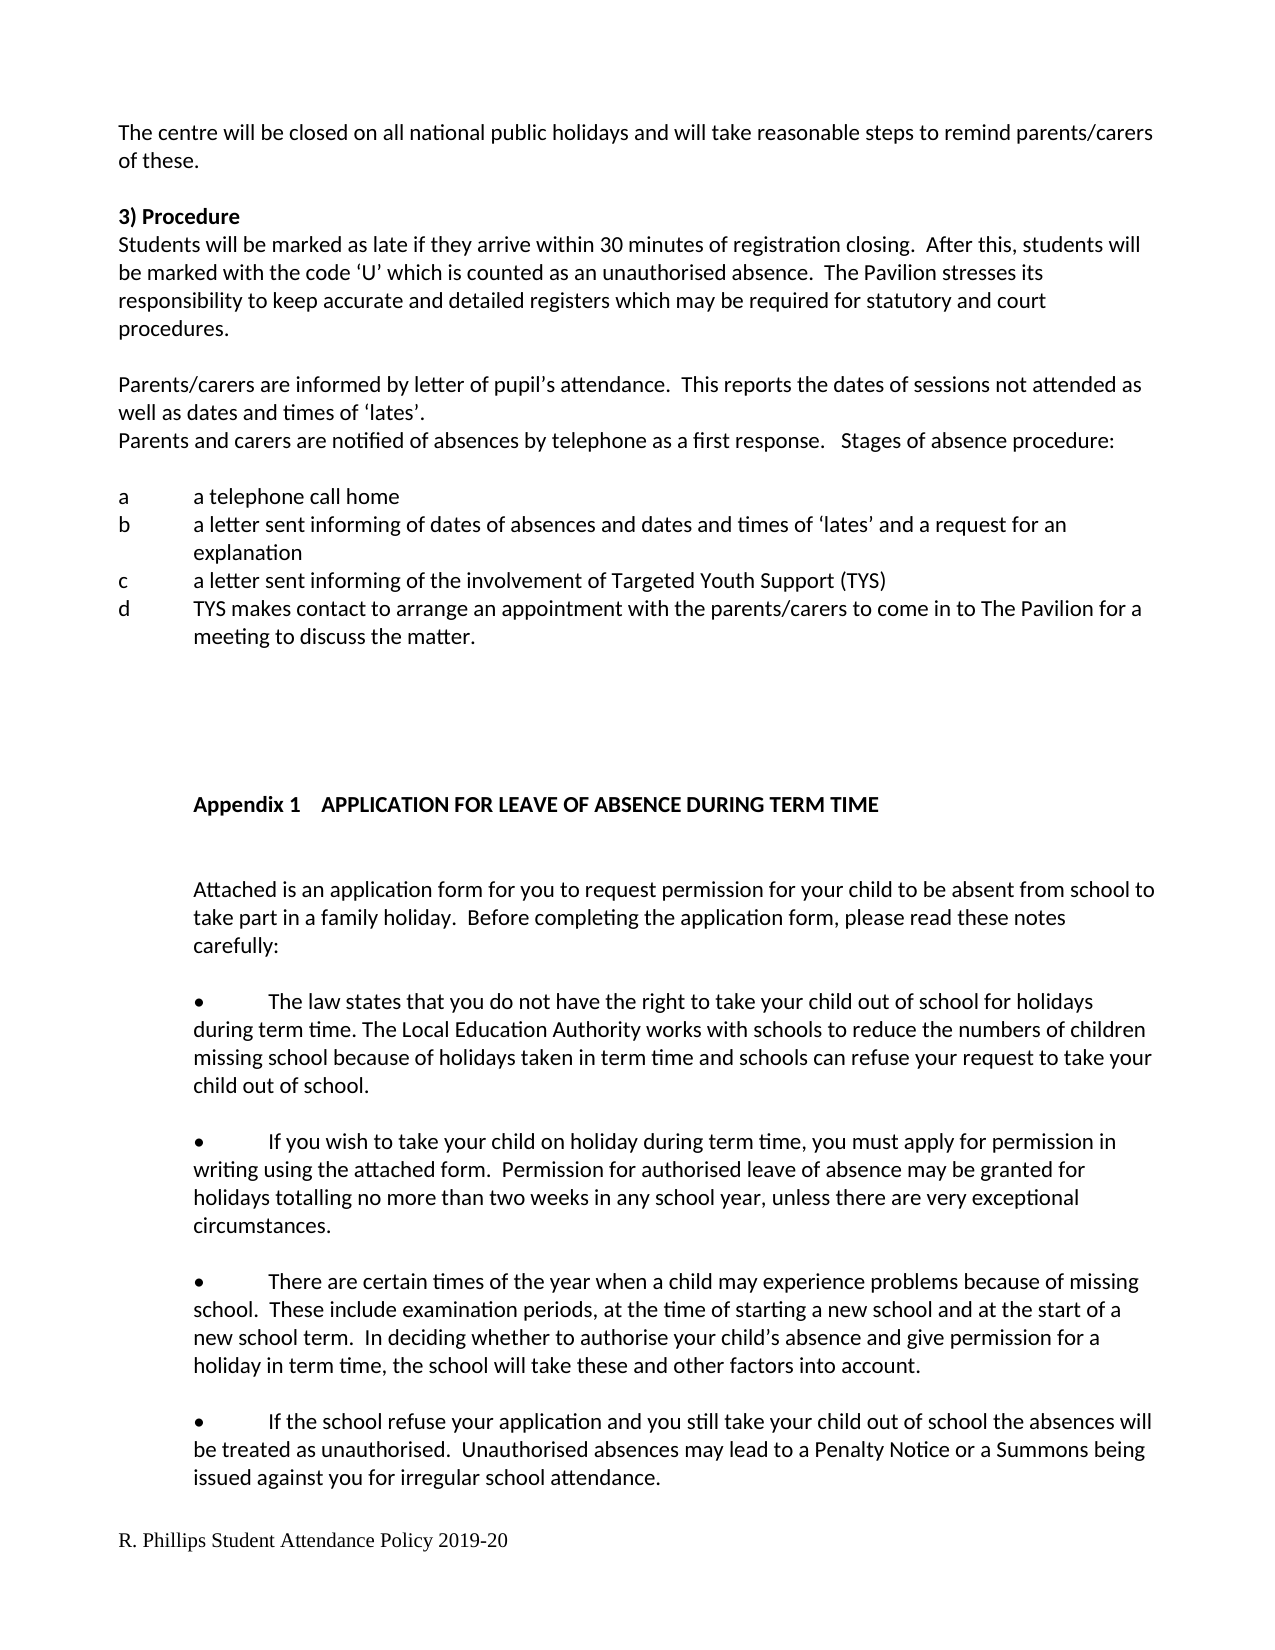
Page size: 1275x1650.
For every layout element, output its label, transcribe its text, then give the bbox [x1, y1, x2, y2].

subtitle 3) Procedure [118, 202, 1157, 230]
text • The law states that you do not have the right to take your child out of school for holidays during term time. The Local Education Authority works with schools to reduce the numbers of children missing school because of holidays taken in term time and schools can refuse your request to take your child out of school. [193, 987, 1157, 1099]
text • If the school refuse your application and you still take your child out of school the absences will be treated as unauthorised. Unauthorised absences may lead to a Penalty Notice or a Summons being issued against you for irregular school attendance. [193, 1407, 1157, 1491]
text • If you wish to take your child on holiday during term time, you must apply for permission in writing using the attached form. Permission for authorised leave of absence may be granted for holidays totalling no more than two weeks in any school year, unless there are very exceptional circumstances. [193, 1127, 1157, 1239]
text Parents/carers are informed by letter of pupil’s attendance. This reports the dates of sessions not attended as well as dates and times of ‘lates’. [118, 370, 1157, 426]
text Students will be marked as late if they arrive within 30 minutes of registration closing. After this, students will be marked with the code ‘U’ which is counted as an unauthorised absence. The Pavilion stresses its responsibility to keep accurate and detailed registers which may be required for statutory and court procedures. [118, 230, 1157, 342]
text The centre will be closed on all national public holidays and will take reasonable steps to remind parents/carers of these. [118, 118, 1157, 174]
text Attached is an application form for you to request permission for your child to be absent from school to take part in a family holiday. Before completing the application form, please read these notes carefully: [193, 875, 1157, 959]
text d TYS makes contact to arrange an appointment with the parents/carers to come in to The Pavilion for a meeting to discuss the matter. [118, 594, 1157, 651]
text Appendix 1 APPLICATION FOR LEAVE OF ABSENCE DURING TERM TIME [193, 791, 1157, 819]
text c a letter sent informing of the involvement of Targeted Youth Support (TYS) [118, 566, 1157, 594]
text Parents and carers are notified of absences by telephone as a first response. Stages of absence procedure: [118, 426, 1157, 454]
text • There are certain times of the year when a child may experience problems because of missing school. These include examination periods, at the time of starting a new school and at the start of a new school term. In deciding whether to authorise your child’s absence and give permission for a holiday in term time, the school will take these and other factors into account. [193, 1267, 1157, 1379]
text b a letter sent informing of dates of absences and dates and times of ‘lates’ and a request for an explanation [118, 510, 1157, 566]
text a a telephone call home [118, 482, 1157, 510]
